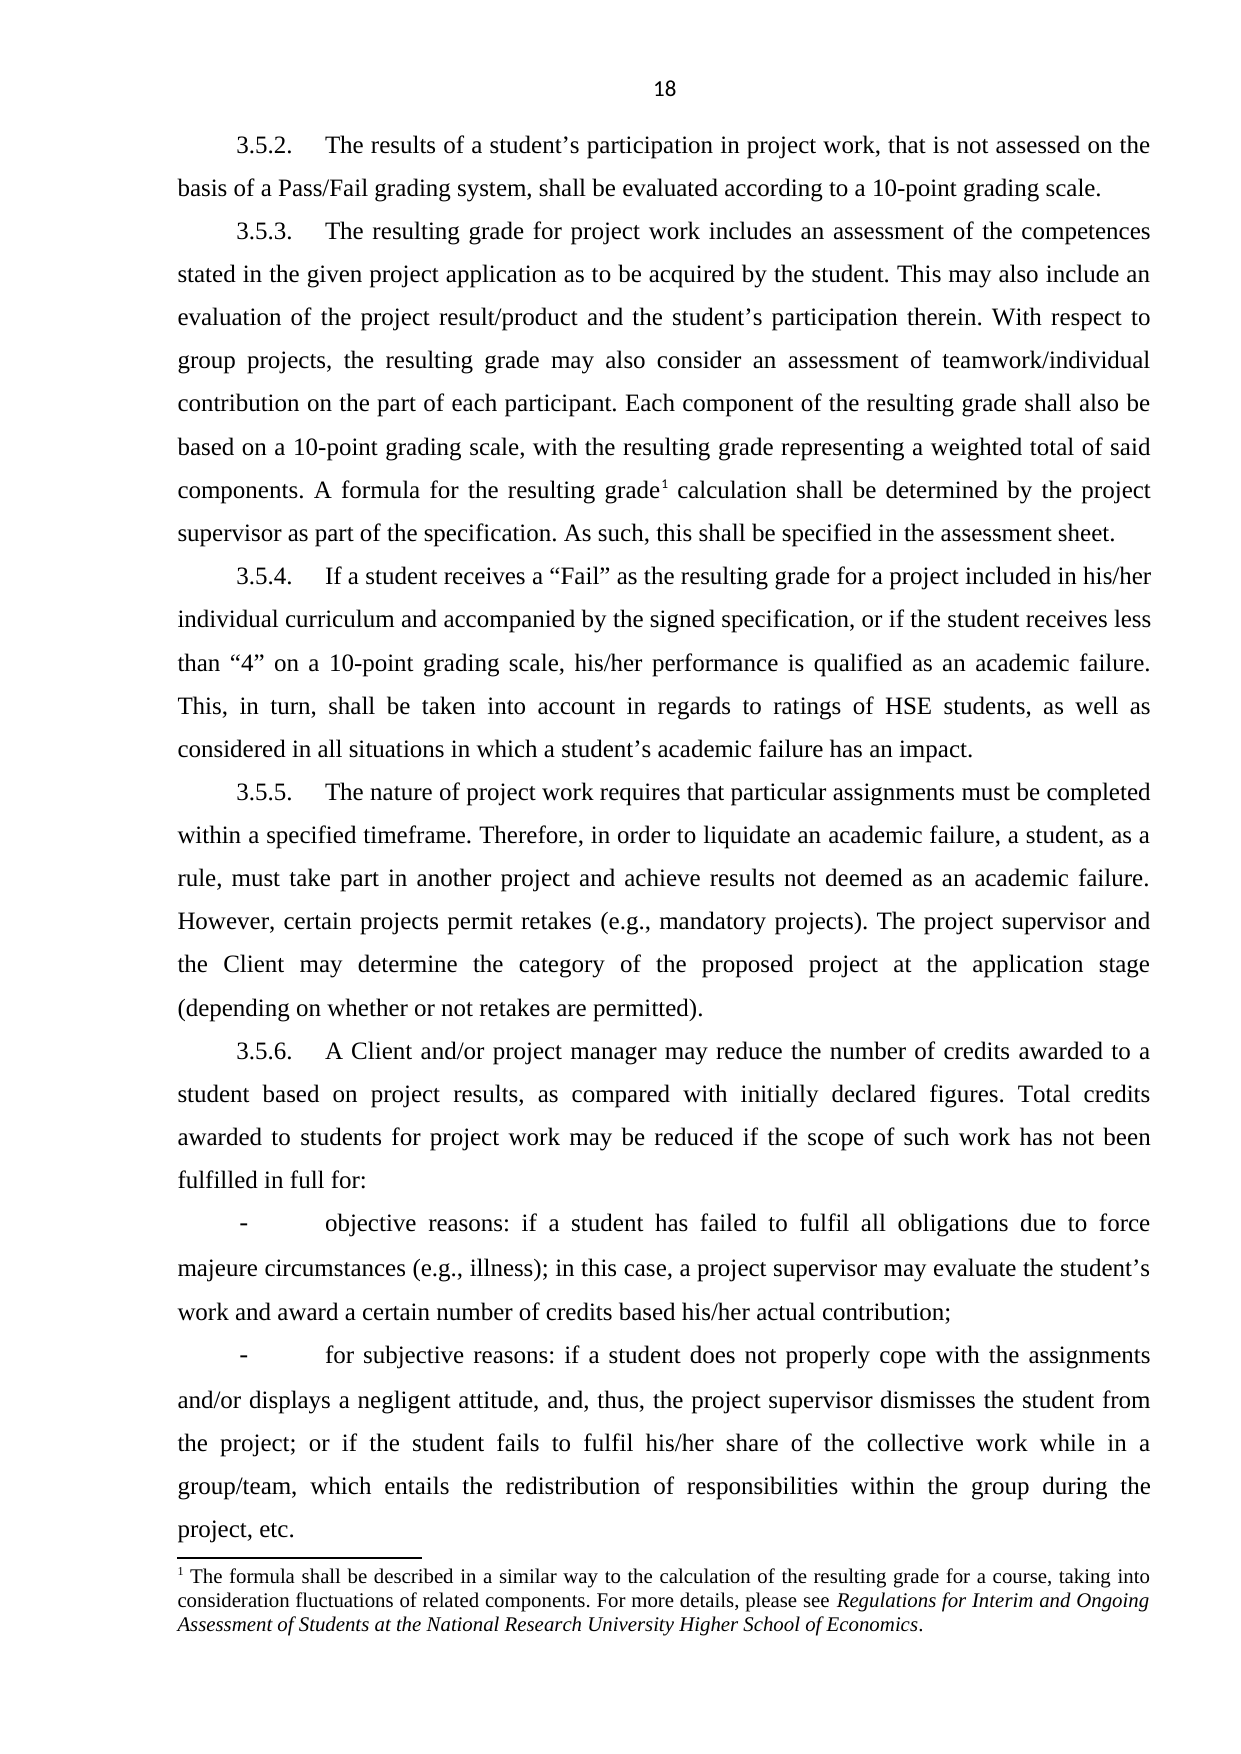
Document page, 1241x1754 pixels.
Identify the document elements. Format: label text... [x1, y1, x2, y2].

list A Client and/or project manager may reduce the number of credits awarded to a student based on project results, as compared with initially declared figures. Total credits awarded to students for project work may be reduced if the scope of such work has not been fulfilled in full for: [177, 1036, 1152, 1194]
list for subjective reasons: if a student does not properly cope with the assignments and/or displays a negligent attitude, and, thus, the project supervisor dismisses the student from the project; or if the student fails to fulfil his/her share of the collective work while in a group/team, which entails the redistribution of responsibilities within the group during the project, etc. [177, 1340, 1152, 1543]
list The nature of project work requires that particular assignments must be completed within a specified timeframe. Therefore, in order to liquidate an academic failure, a student, as a rule, must take part in another project and achieve results not deemed as an academic failure. However, certain projects permit retakes (e.g., mandatory projects). The project supervisor and the Client may determine the category of the proposed project at the application stage (depending on whether or not retakes are permitted). [177, 777, 1152, 1021]
list objective reasons: if a student has failed to fulfil all obligations due to force majeure circumstances (e.g., illness); in this case, a project supervisor may evaluate the student’s work and award a certain number of credits based his/her actual contribution; [177, 1208, 1152, 1325]
list If a student receives a “Fail” as the resulting grade for a project included in his/her individual curriculum and accompanied by the signed specification, or if the student receives less than “4” on a 10-point grading scale, his/her performance is qualified as an academic failure. This, in turn, shall be taken into account in regards to ratings of HSE students, as well as considered in all situations in which a student’s academic failure has an impact. [177, 561, 1152, 763]
list The results of a student’s participation in project work, that is not assessed on the basis of a Pass/Fail grading system, shall be evaluated according to a 10-point grading scale. [177, 130, 1152, 202]
list The resulting grade for project work includes an assessment of the competences stated in the given project application as to be acquired by the student. This may also include an evaluation of the project result/product and the student’s participation therein. With respect to group projects, the resulting grade may also consider an assessment of teamwork/individual contribution on the part of each participant. Each component of the resulting grade shall also be based on a 10-point grading scale, with the resulting grade representing a weighted total of said components. A formula for the resulting grade calculation shall be determined by the project supervisor as part of the specification. As such, this shall be specified in the assessment sheet. [177, 216, 1152, 547]
